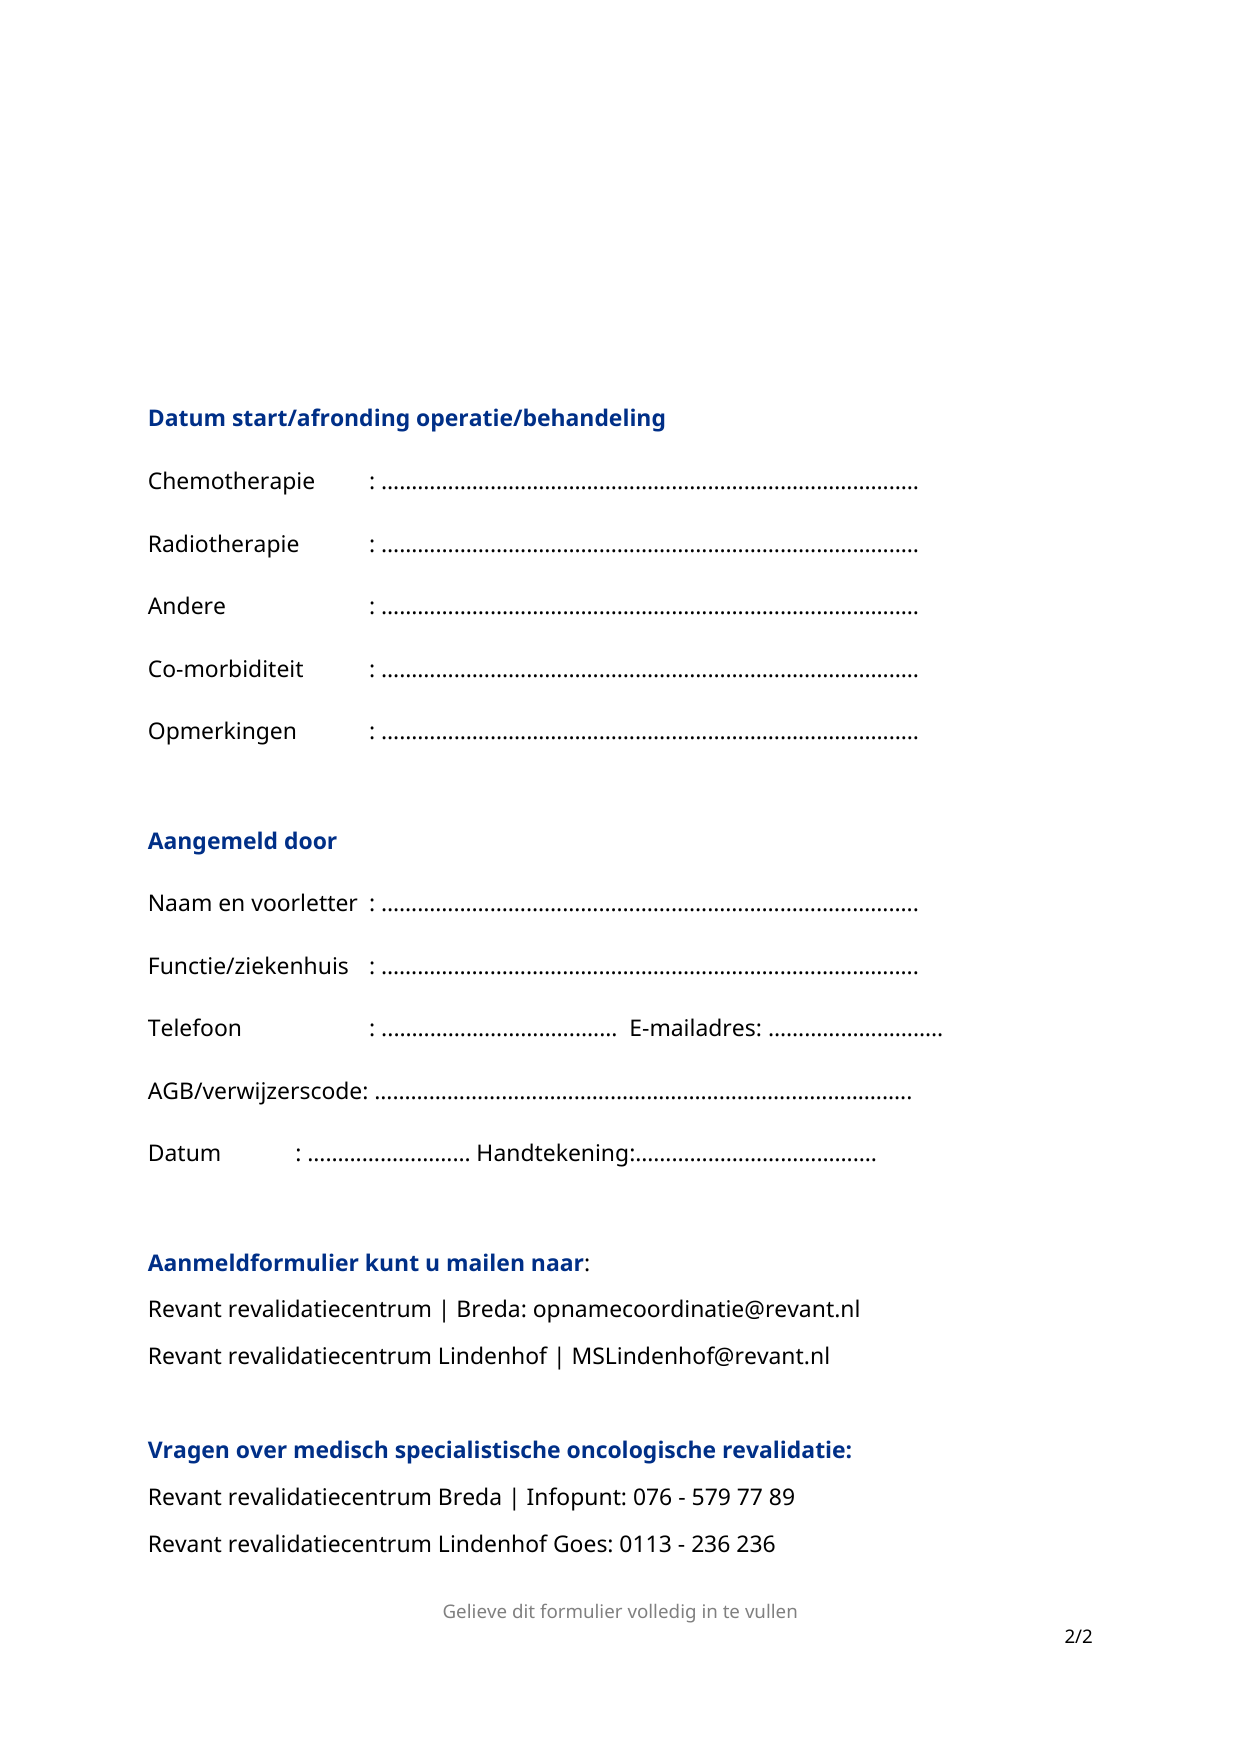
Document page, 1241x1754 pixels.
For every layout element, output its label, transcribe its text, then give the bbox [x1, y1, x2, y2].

text Andere : …………………………………………………………………………….. [148, 590, 1093, 622]
text Telefoon : ..………………………....…… E-mailadres: ……………………….. [148, 1012, 1093, 1043]
text Naam en voorletter : …………………………………………………………………………….. [148, 887, 1093, 918]
text Revant revalidatiecentrum Lindenhof Goes: 0113 - 236 236 [148, 1528, 1093, 1559]
text Radiotherapie : …………………………………………………………………………….. [148, 528, 1093, 559]
text AGB/verwijzerscode: …………………………………………………………………………….. [148, 1075, 1093, 1106]
text Revant revalidatiecentrum Lindenhof | MSLindenhof@revant.nl [148, 1340, 1093, 1372]
text Co-morbiditeit : …………………………………………………………………………….. [148, 653, 1093, 684]
text Aangemeld door [148, 825, 1093, 856]
text Vragen over medisch specialistische oncologische revalidatie: [148, 1434, 1093, 1465]
text Functie/ziekenhuis : …………………………………………………………………………….. [148, 950, 1093, 981]
text Chemotherapie : …………………………………………………………………………….. [148, 465, 1093, 497]
text Opmerkingen : …………………………………………………………………………….. [148, 715, 1093, 747]
text Datum start/afronding operatie/behandeling [148, 402, 1093, 433]
text Revant revalidatiecentrum Breda | Infopunt: 076 - 579 77 89 [148, 1481, 1093, 1512]
text Revant revalidatiecentrum | Breda: opnamecoordinatie@revant.nl [148, 1293, 1093, 1325]
text Datum : ……………………… Handtekening:…………………………………. [148, 1137, 1093, 1168]
text Aanmeldformulier kunt u mailen naar: [148, 1247, 1093, 1278]
